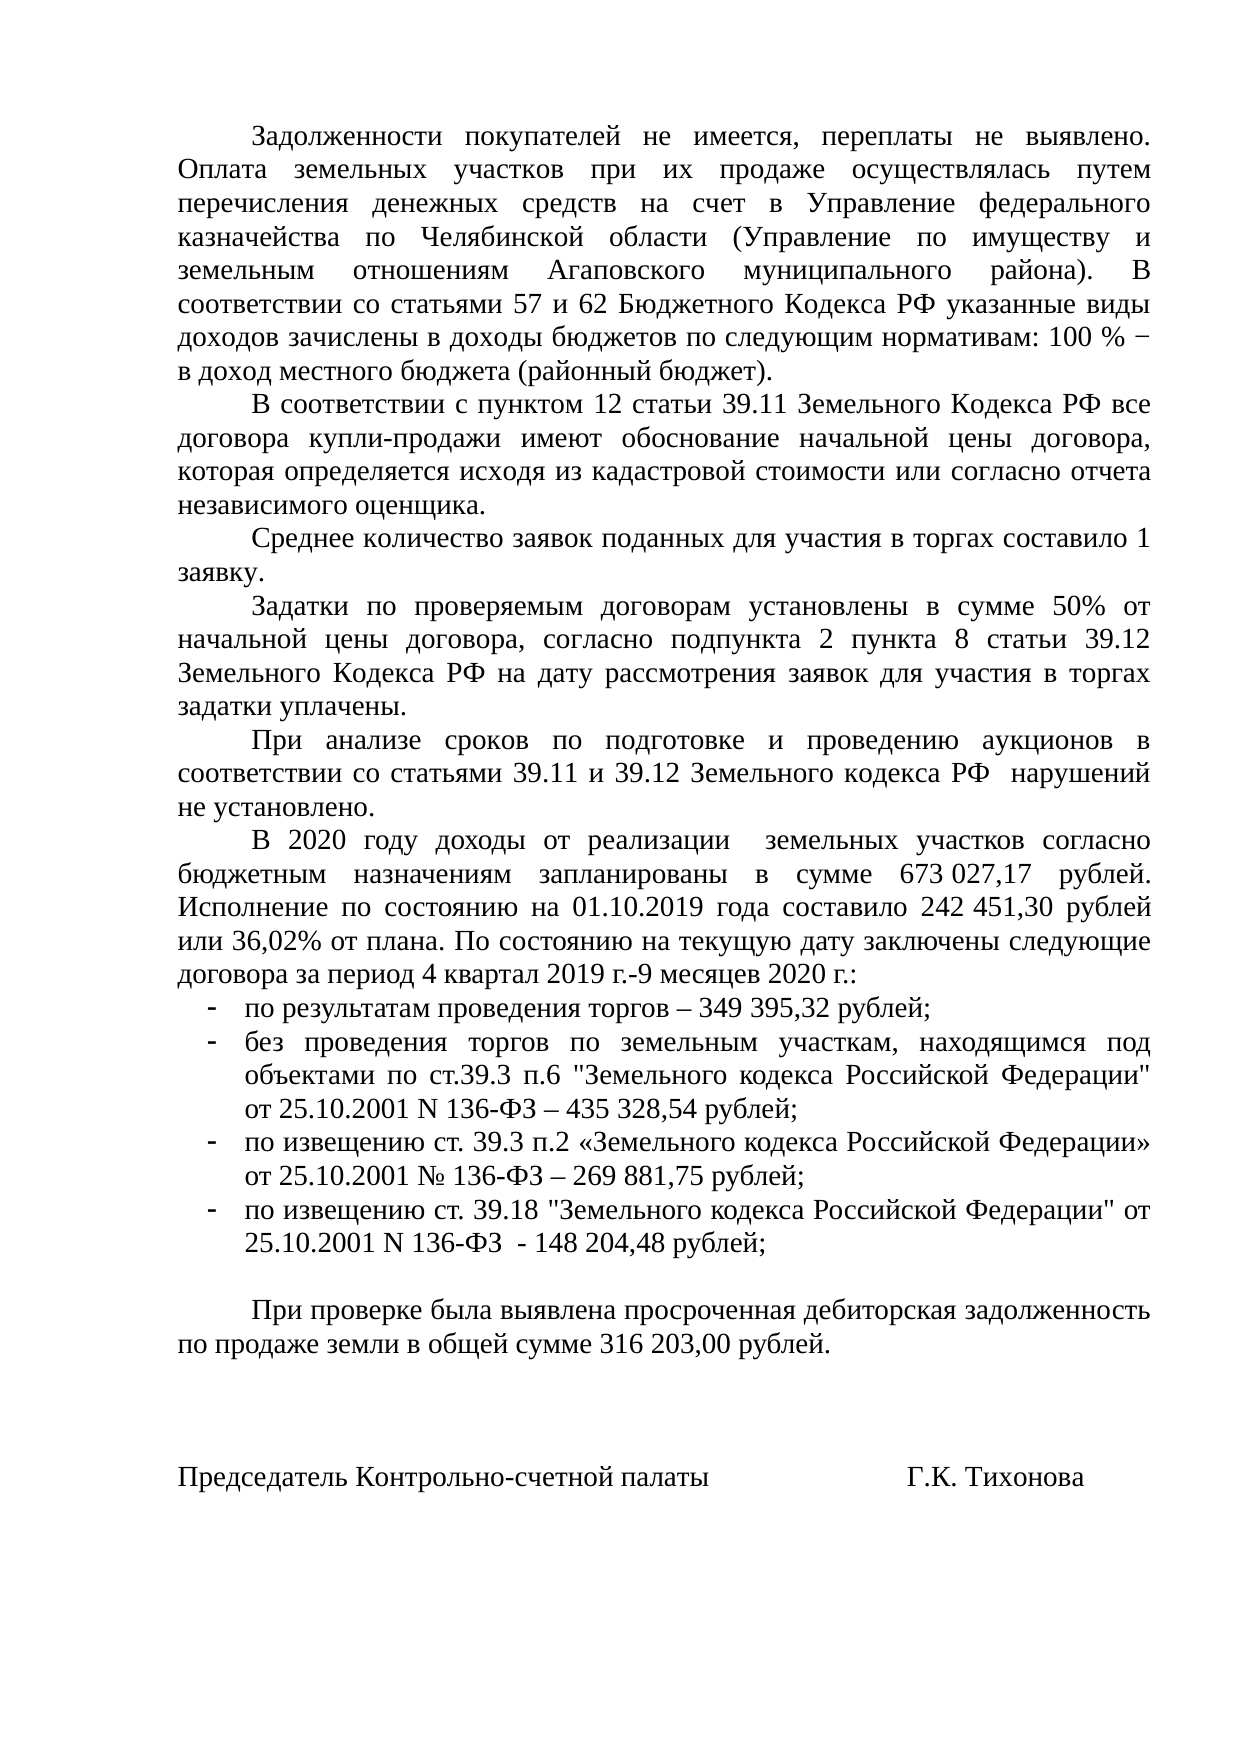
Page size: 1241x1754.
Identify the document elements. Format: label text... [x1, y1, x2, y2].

text Задатки по проверяемым договорам установлены в сумме 50% от начальной цены договора, согласно подпункта 2 пункта 8 статьи 39.12 Земельного Кодекса РФ на дату рассмотрения заявок для участия в торгах задатки уплачены. [177, 588, 1152, 722]
text В 2020 году доходы от реализации земельных участков согласно бюджетным назначениям запланированы в сумме 673 027,17 рублей. Исполнение по состоянию на 01.10.2019 года составило 242 451,30 рублей или 36,02% от плана. По состоянию на текущую дату заключены следующие договора за период 4 квартал 2019 г.-9 месяцев 2020 г.: [177, 822, 1152, 990]
text Председатель Контрольно-счетной палаты Г.К. Тихонова [177, 1459, 1152, 1493]
text При проверке была выявлена просроченная дебиторская задолженность по продаже земли в общей сумме 316 203,00 рублей. [177, 1292, 1152, 1359]
list по извещению ст. 39.18 "Земельного кодекса Российской Федерации" от 25.10.2001 N 136-ФЗ - 148 204,48 рублей; [207, 1192, 1152, 1259]
text В соответствии с пунктом 12 статьи 39.11 Земельного Кодекса РФ все договора купли-продажи имеют обоснование начальной цены договора, которая определяется исходя из кадастровой стоимости или согласно отчета независимого оценщика. [177, 386, 1152, 521]
text Задолженности покупателей не имеется, переплаты не выявлено. Оплата земельных участков при их продаже осуществлялась путем перечисления денежных средств на счет в Управление федерального казначейства по Челябинской области (Управление по имуществу и земельным отношениям Агаповского муниципального района). В соответствии со статьями 57 и 62 Бюджетного Кодекса РФ указанные виды доходов зачислены в доходы бюджетов по следующим нормативам: 100 % − в доход местного бюджета (районный бюджет). [177, 118, 1152, 386]
list по результатам проведения торгов – 349 395,32 рублей; [207, 990, 1152, 1024]
list без проведения торгов по земельным участкам, находящимся под объектами по ст.39.3 п.6 "Земельного кодекса Российской Федерации" от 25.10.2001 N 136-ФЗ – 435 328,54 рублей; [207, 1024, 1152, 1124]
text Среднее количество заявок поданных для участия в торгах составило 1 заявку. [177, 521, 1152, 588]
list по извещению ст. 39.3 п.2 «Земельного кодекса Российской Федерации» от 25.10.2001 № 136-ФЗ – 269 881,75 рублей; [207, 1124, 1152, 1192]
text При анализе сроков по подготовке и проведению аукционов в соответствии со статьями 39.11 и 39.12 Земельного кодекса РФ нарушений не установлено. [177, 722, 1152, 822]
